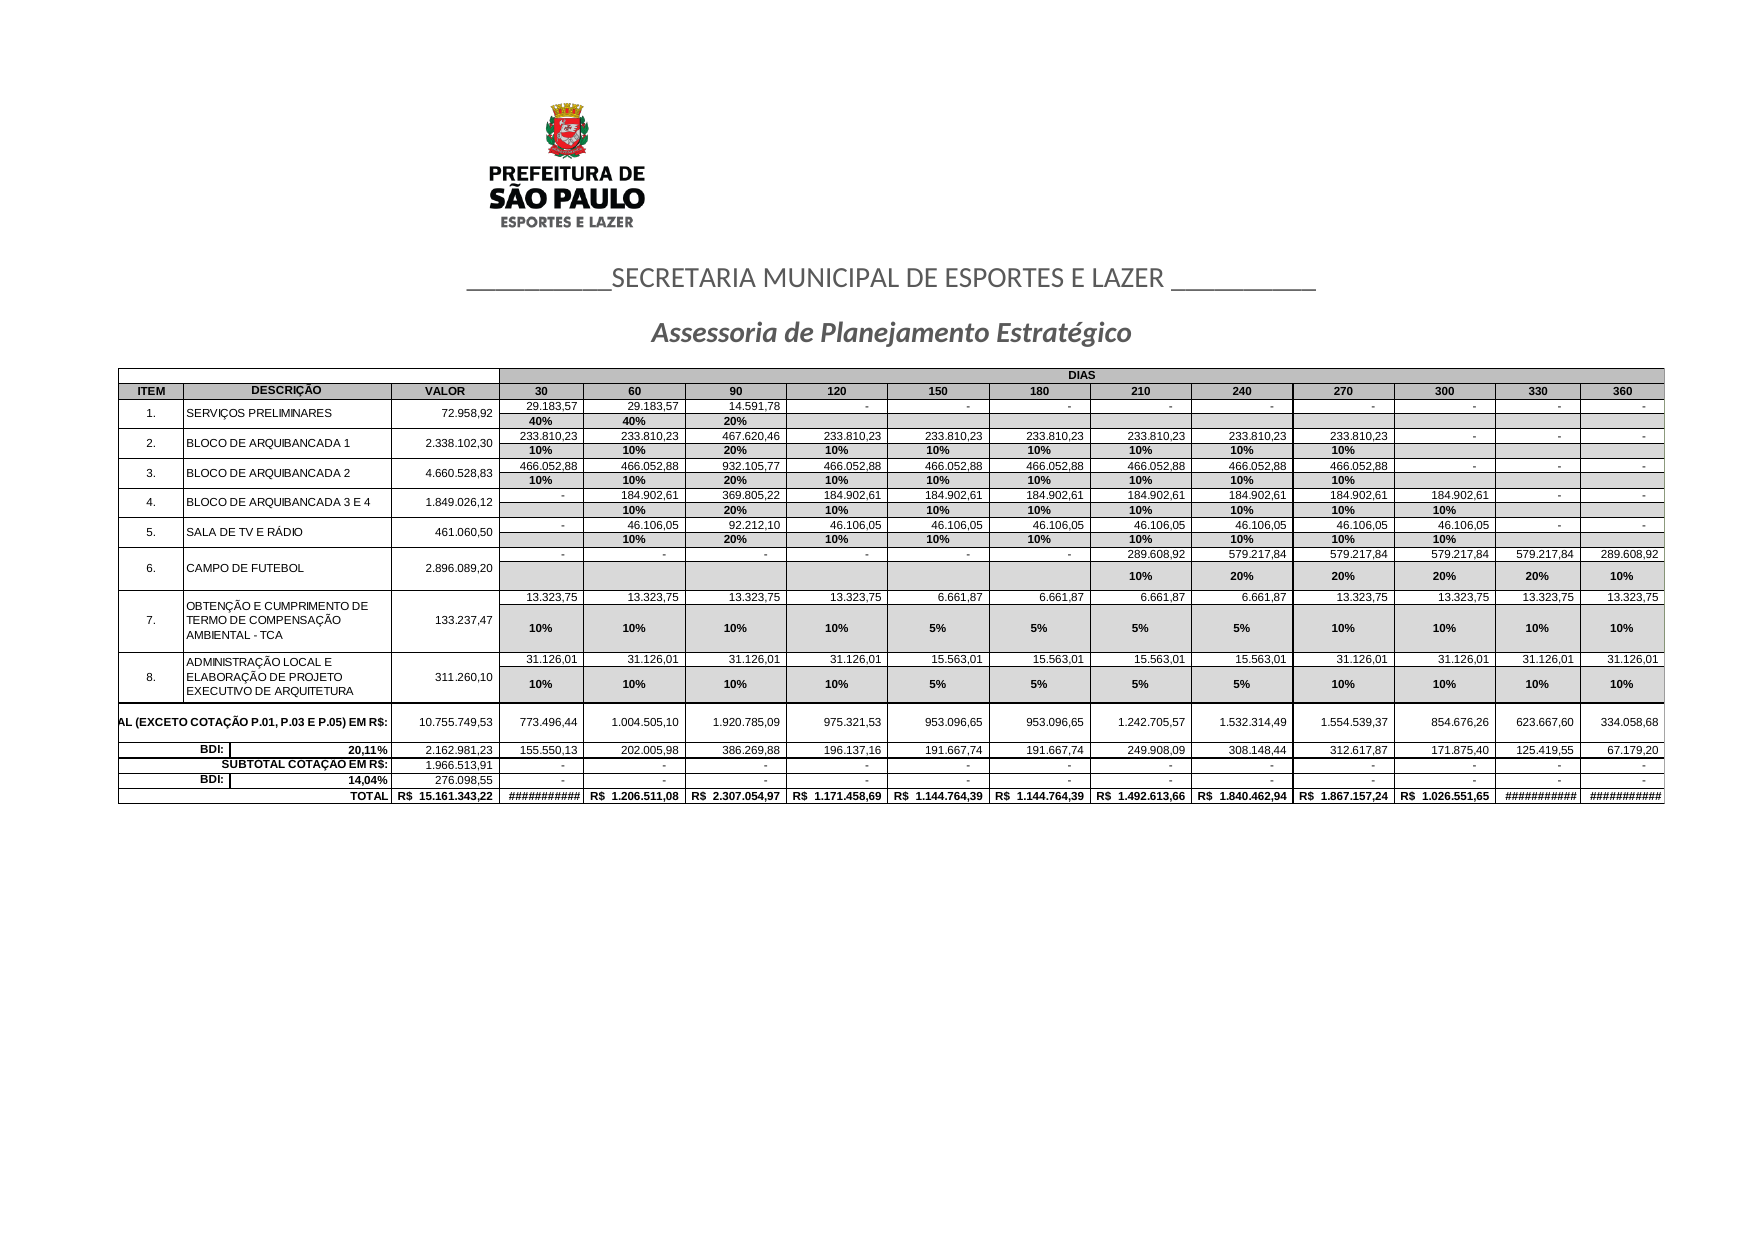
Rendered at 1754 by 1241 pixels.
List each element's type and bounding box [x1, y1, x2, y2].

picture [454, 81, 680, 250]
